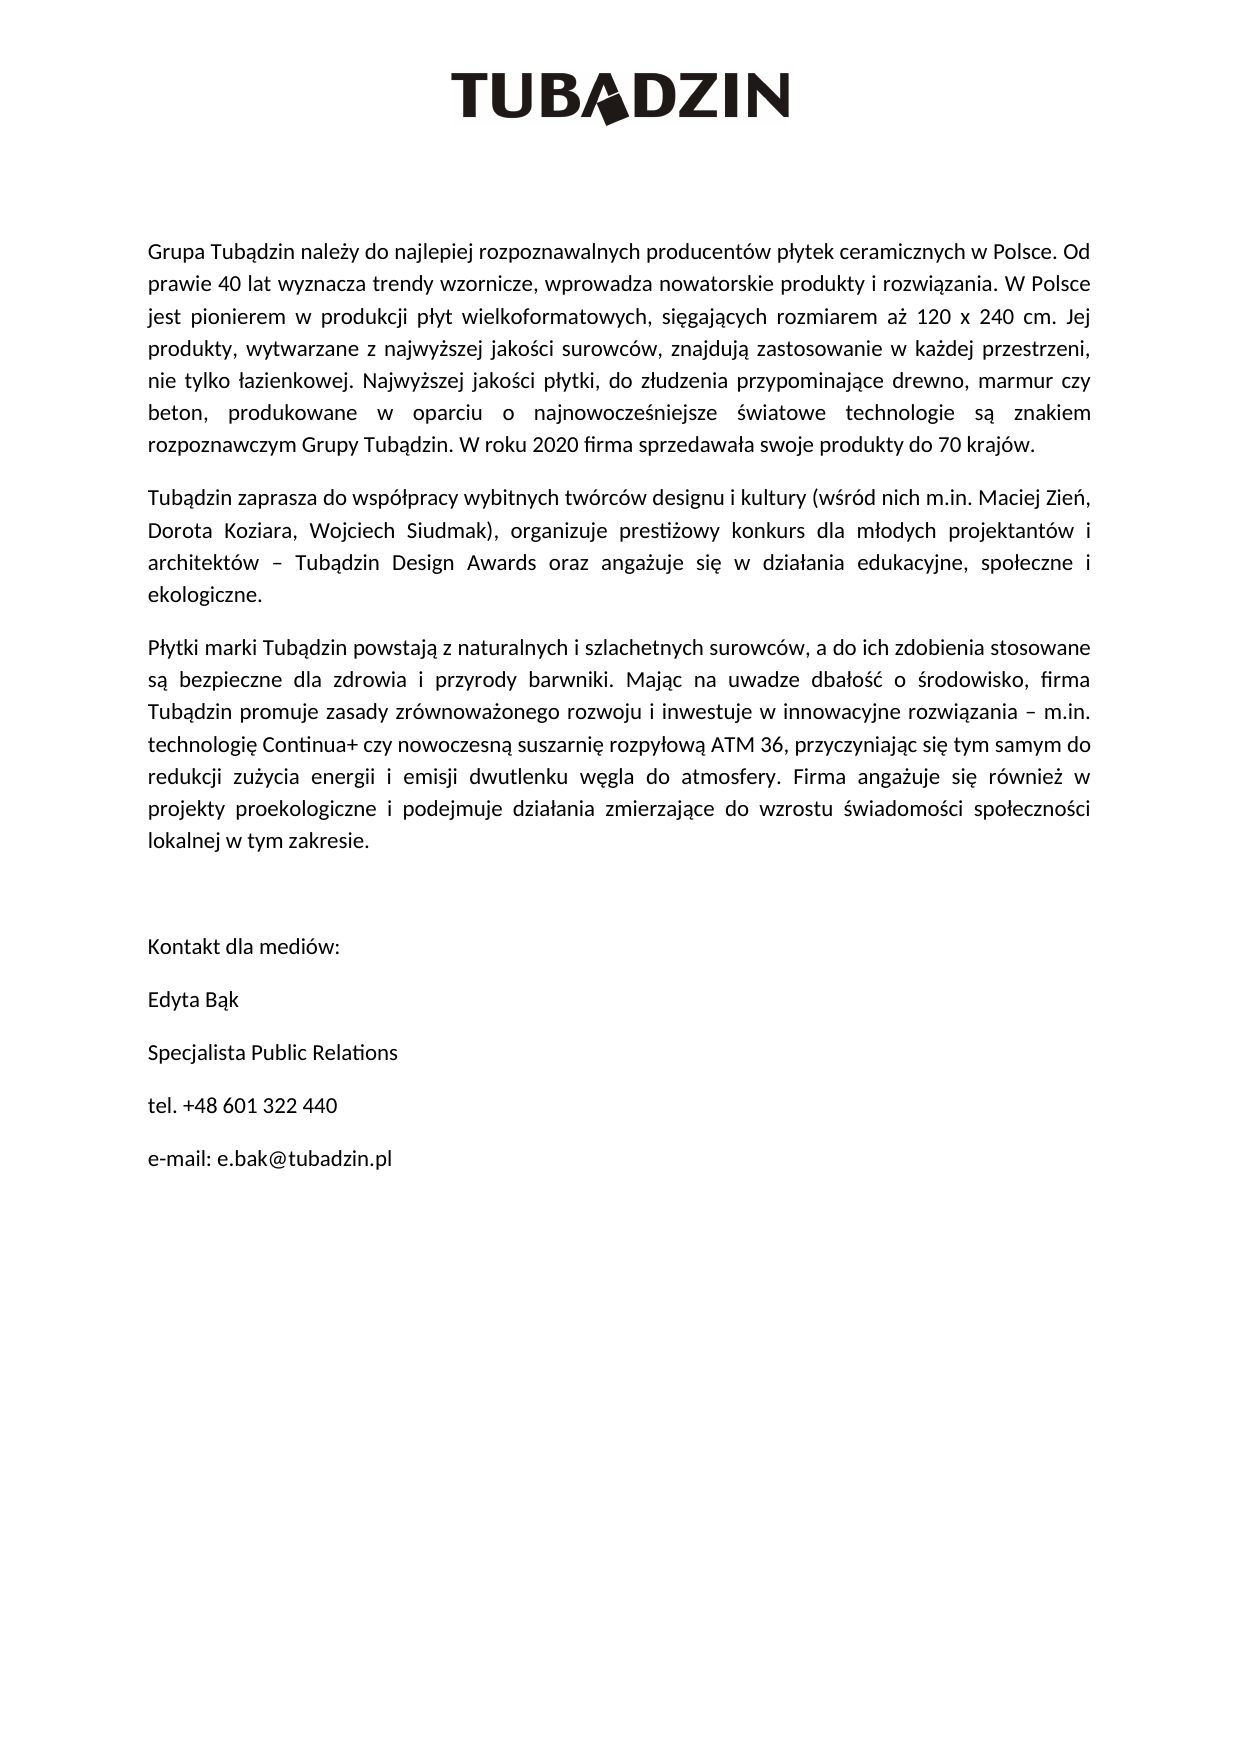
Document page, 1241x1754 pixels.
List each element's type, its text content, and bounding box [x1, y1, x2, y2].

text Tubądzin zaprasza do współpracy wybitnych twórców designu i kultury (wśród nich m.in. Maciej Zień, Dorota Koziara, Wojciech Siudmak), organizuje prestiżowy konkurs dla młodych projektantów i architektów – Tubądzin Design Awards oraz angażuje się w działania edukacyjne, społeczne i ekologiczne. [148, 483, 1093, 608]
text Płytki marki Tubądzin powstają z naturalnych i szlachetnych surowców, a do ich zdobienia stosowane są bezpieczne dla zdrowia i przyrody barwniki. Mając na uwadze dbałość o środowisko, firma Tubądzin promuje zasady zrównoważonego rozwoju i inwestuje w innowacyjne rozwiązania – m.in. technologię Continua+ czy nowoczesną suszarnię rozpyłową ATM 36, przyczyniając się tym samym do redukcji zużycia energii i emisji dwutlenku węgla do atmosfery. Firma angażuje się również w projekty proekologiczne i podejmuje działania zmierzające do wzrostu świadomości społeczności lokalnej w tym zakresie. [148, 633, 1093, 854]
text Specjalista Public Relations [148, 1038, 1093, 1066]
text Kontakt dla mediów: [148, 932, 1093, 960]
text Edyta Bąk [148, 985, 1093, 1013]
picture [451, 73, 789, 126]
text e-mail: e.bak@tubadzin.pl [148, 1144, 1093, 1172]
text tel. +48 601 322 440 [148, 1091, 1093, 1119]
text Grupa Tubądzin należy do najlepiej rozpoznawalnych producentów płytek ceramicznych w Polsce. Od prawie 40 lat wyznacza trendy wzornicze, wprowadza nowatorskie produkty i rozwiązania. W Polsce jest pionierem w produkcji płyt wielkoformatowych, sięgających rozmiarem aż 120 x 240 cm. Jej produkty, wytwarzane z najwyższej jakości surowców, znajdują zastosowanie w każdej przestrzeni, nie tylko łazienkowej. Najwyższej jakości płytki, do złudzenia przypominające drewno, marmur czy beton, produkowane w oparciu o najnowocześniejsze światowe technologie są znakiem rozpoznawczym Grupy Tubądzin. W roku 2020 firma sprzedawała swoje produkty do 70 krajów. [148, 237, 1093, 458]
